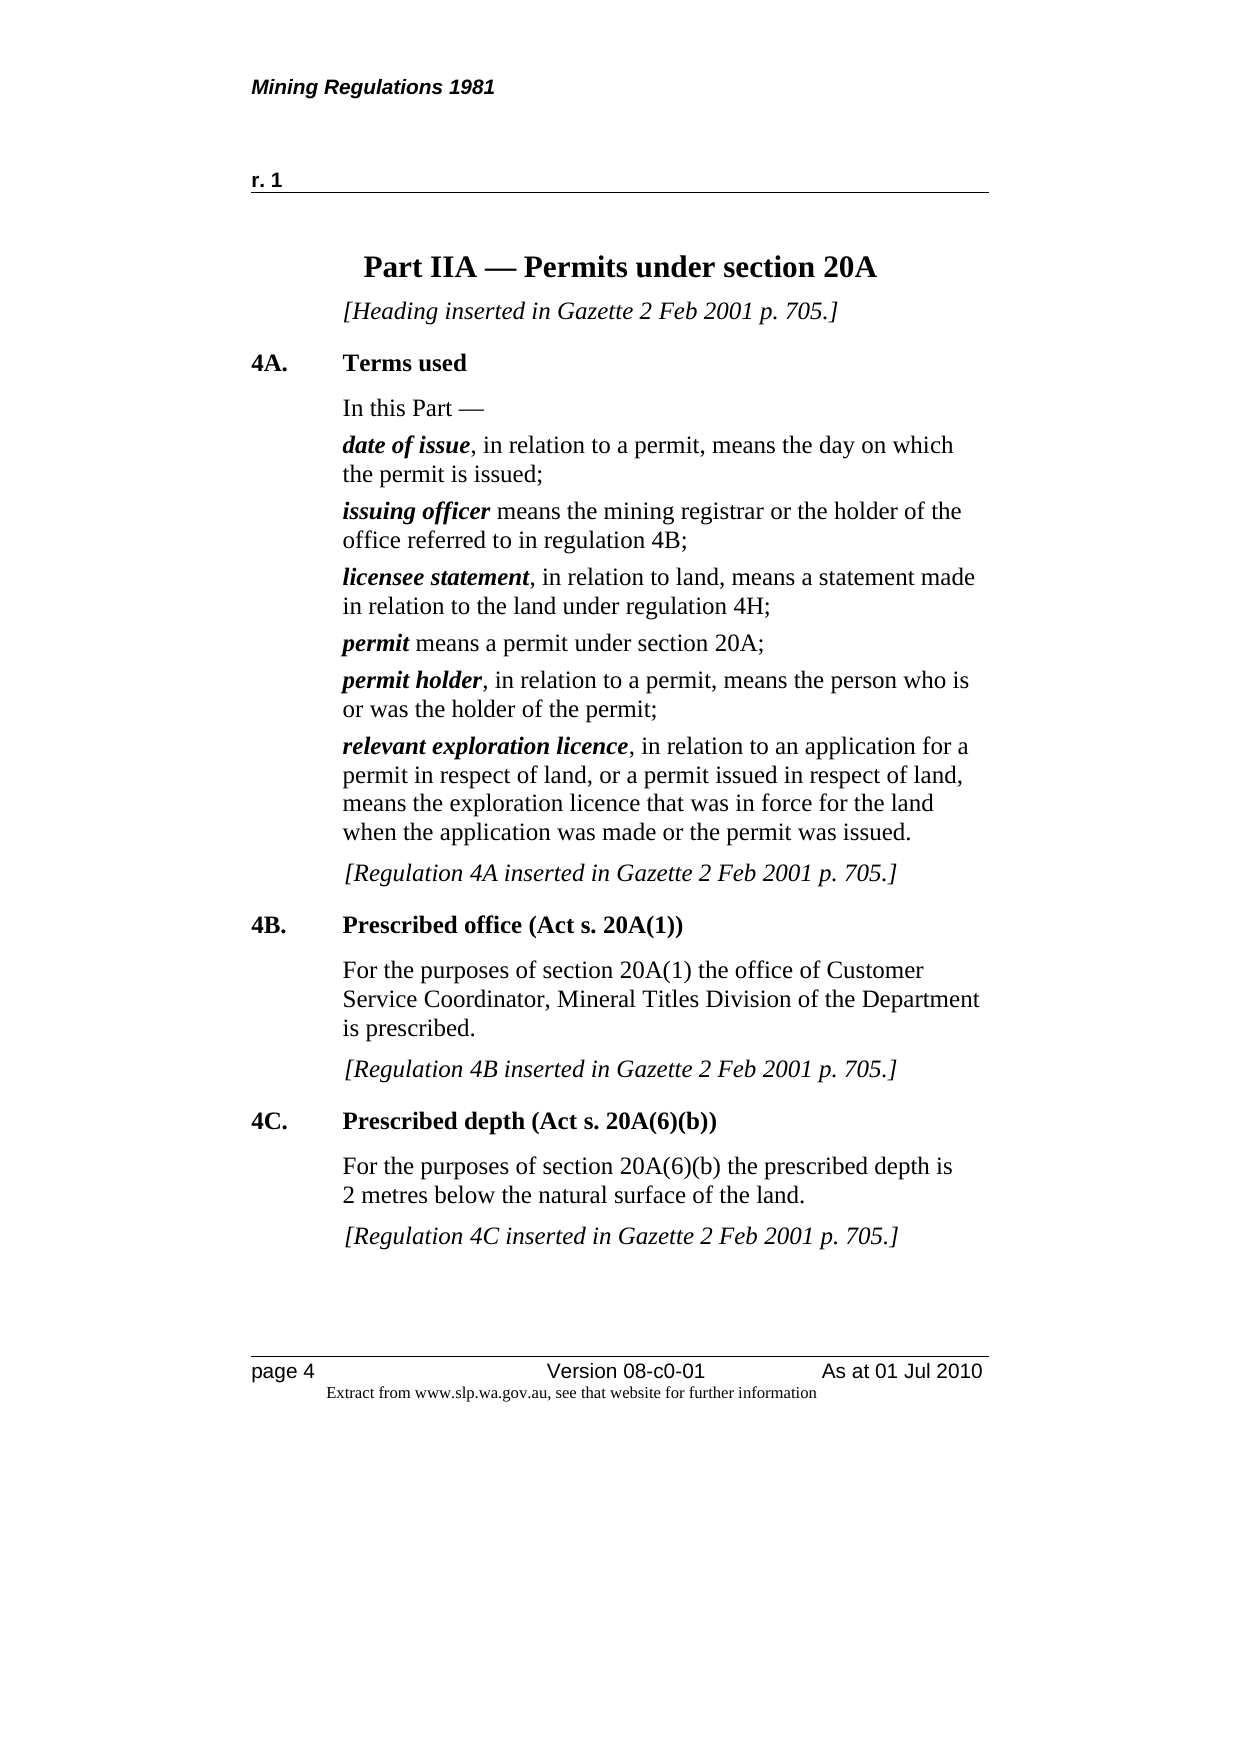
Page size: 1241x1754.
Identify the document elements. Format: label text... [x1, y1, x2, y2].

text [Regulation 4C inserted in Gazette 2 Feb 2001 p. 705.] [251, 1221, 989, 1250]
text For the purposes of section 20A(1) the office of Customer Service Coordinator, Mineral Titles Division of the Department is prescribed. [251, 956, 989, 1042]
text [Regulation 4B inserted in Gazette 2 Feb 2001 p. 705.] [251, 1054, 989, 1083]
text [Regulation 4A inserted in Gazette 2 Feb 2001 p. 705.] [251, 858, 989, 887]
text For the purposes of section 20A(6)(b) the prescribed depth is 2 metres below the natural surface of the land. [251, 1151, 989, 1209]
text permit holder, in relation to a permit, means the person who is or was the holder of the permit; [251, 665, 989, 723]
text licensee statement, in relation to land, means a statement made in relation to the land under regulation 4H; [251, 562, 989, 620]
text relevant exploration licence, in relation to an application for a permit in respect of land, or a permit issued in respect of land, means the exploration licence that was in force for the land when the application was made or the permit was issued. [251, 731, 989, 846]
text issuing officer means the mining registrar or the holder of the office referred to in regulation 4B; [251, 496, 989, 554]
subtitle 4C. Prescribed depth (Act s. 20A(6)(b)) [251, 1106, 989, 1135]
text date of issue, in relation to a permit, means the day on which the permit is issued; [251, 431, 989, 488]
subtitle 4A. Terms used [251, 348, 989, 377]
subtitle [Heading inserted in Gazette 2 Feb 2001 p. 705.] [252, 296, 989, 325]
subtitle 4B. Prescribed office (Act s. 20A(1)) [251, 910, 989, 939]
text In this Part — [251, 393, 989, 422]
text permit means a permit under section 20A; [251, 628, 989, 657]
subtitle Part IIA — Permits under section 20A [251, 248, 989, 284]
